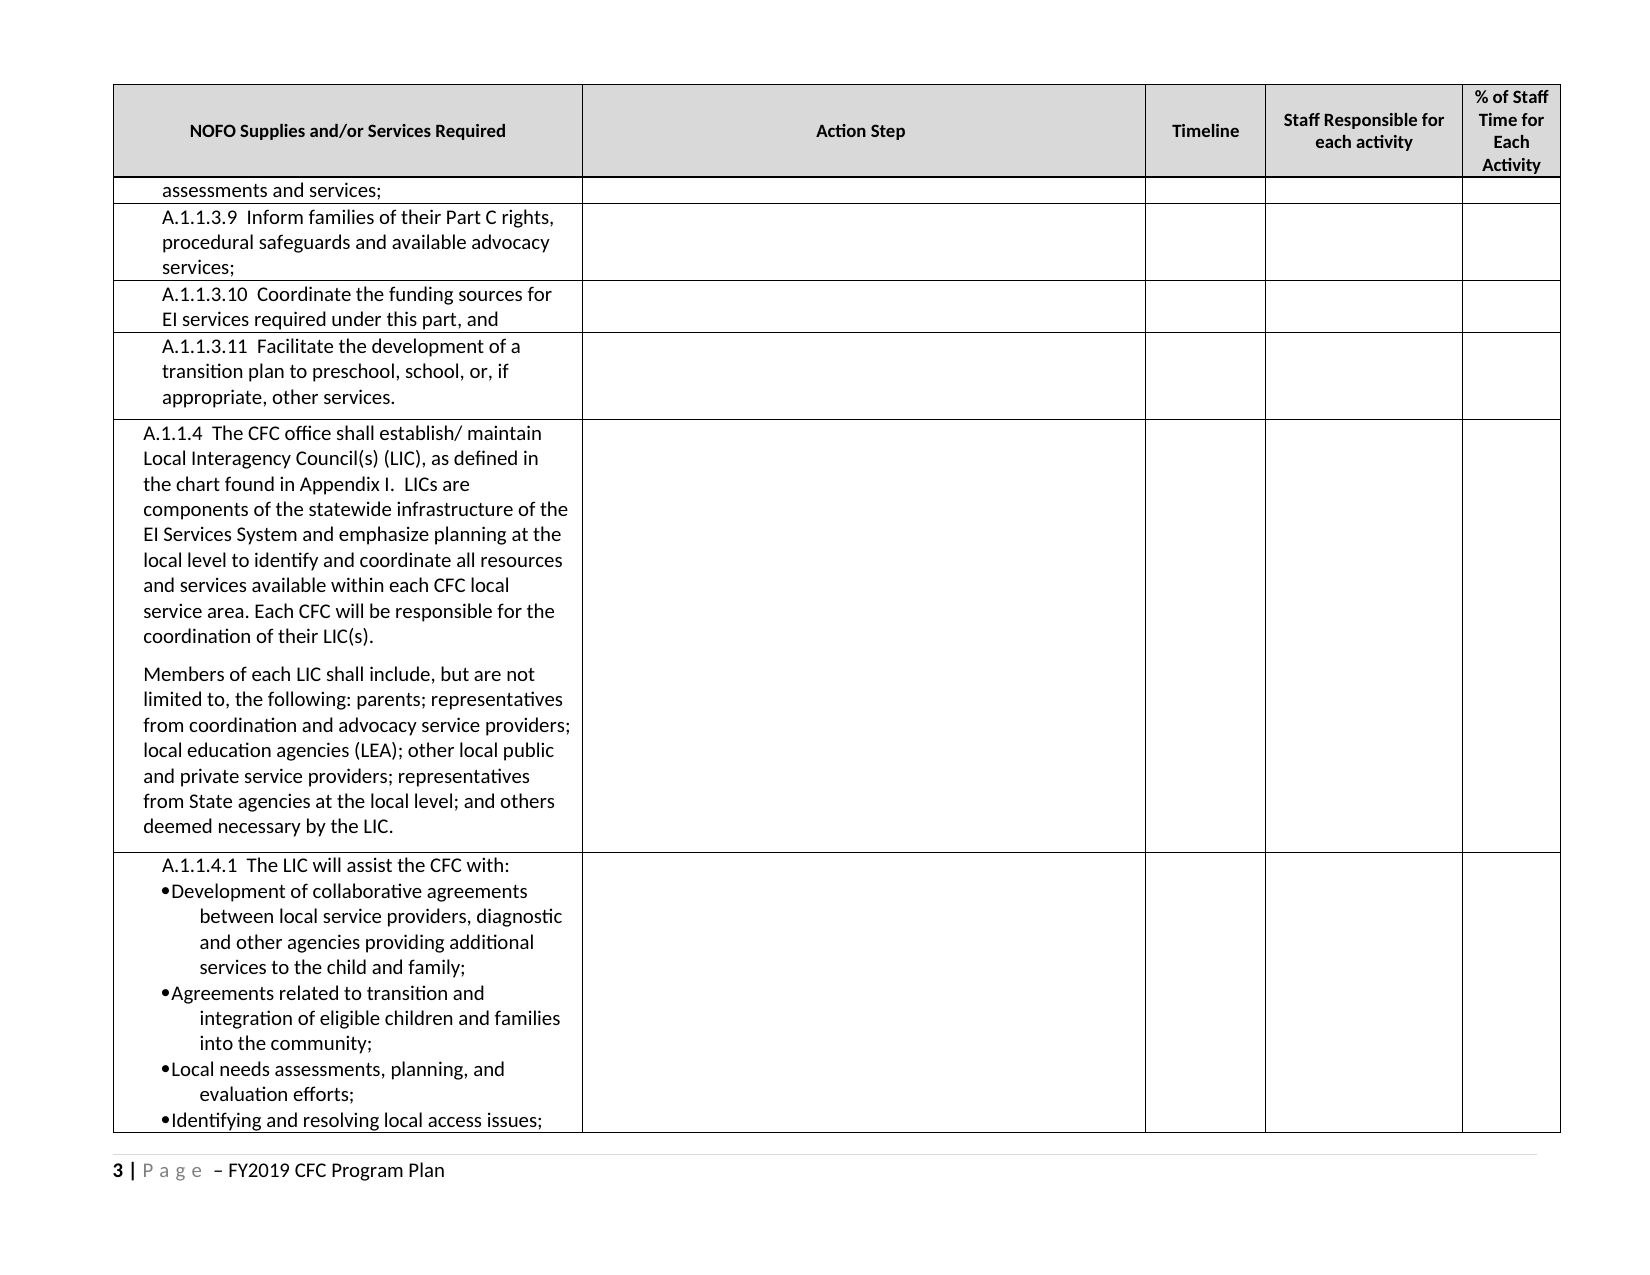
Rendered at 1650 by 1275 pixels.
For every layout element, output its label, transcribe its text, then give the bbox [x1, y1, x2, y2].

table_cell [114, 853, 582, 1132]
table_header Timeline [1146, 85, 1265, 176]
table_cell [1146, 204, 1265, 280]
table_cell [1463, 281, 1560, 332]
table_cell A.1.1.3.11 Facilitate the development of a transition plan to preschool, school, or, if appropriate, other services. [114, 333, 582, 419]
table_cell [1463, 853, 1560, 1132]
table_cell [583, 281, 1145, 332]
table_cell A.1.1.4 The CFC office shall establish/ maintain Local Interagency Council(s) (LIC), as defined in the chart found in Appendix I. LICs are components of the statewide infrastructure of the EI Services System and emphasize planning at the local level to identify and coordinate all resources and services available within each CFC local service area. Each CFC will be responsible for the coordination of their LIC(s). Members of each LIC shall include, but are not limited to, the following: parents; representatives from coordination and advocacy service providers; local education agencies (LEA); other local public and private service providers; representatives from State agencies at the local level; and others deemed necessary by the LIC. [114, 420, 582, 852]
table_cell [1266, 178, 1462, 203]
table_cell [1146, 333, 1265, 419]
table_cell [583, 853, 1145, 1132]
table_cell [1266, 204, 1462, 280]
table_cell [1463, 204, 1560, 280]
table_cell [1266, 420, 1462, 852]
table_cell [1146, 420, 1265, 852]
table_header Staff Responsible for each activity [1266, 85, 1462, 176]
table_header Action Step [583, 85, 1145, 176]
table_header % of Staff Time for Each Activity [1463, 85, 1560, 176]
table_header NOFO Supplies and/or Services Required [114, 85, 582, 176]
table_cell A.1.1.3.10 Coordinate the funding sources for EI services required under this part, and [114, 281, 582, 332]
table_cell [583, 420, 1145, 852]
table_cell [583, 178, 1145, 203]
table_cell [583, 333, 1145, 419]
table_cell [114, 178, 582, 203]
table_cell [1146, 178, 1265, 203]
table_cell [1146, 281, 1265, 332]
table_cell [1266, 333, 1462, 419]
table_cell [583, 204, 1145, 280]
table_cell [1266, 853, 1462, 1132]
table_cell [1463, 420, 1560, 852]
table_cell A.1.1.3.9 Inform families of their Part C rights, procedural safeguards and available advocacy services; [114, 204, 582, 280]
table_cell [1463, 178, 1560, 203]
table_cell [1146, 853, 1265, 1132]
table_cell [1463, 333, 1560, 419]
table_cell [1266, 281, 1462, 332]
